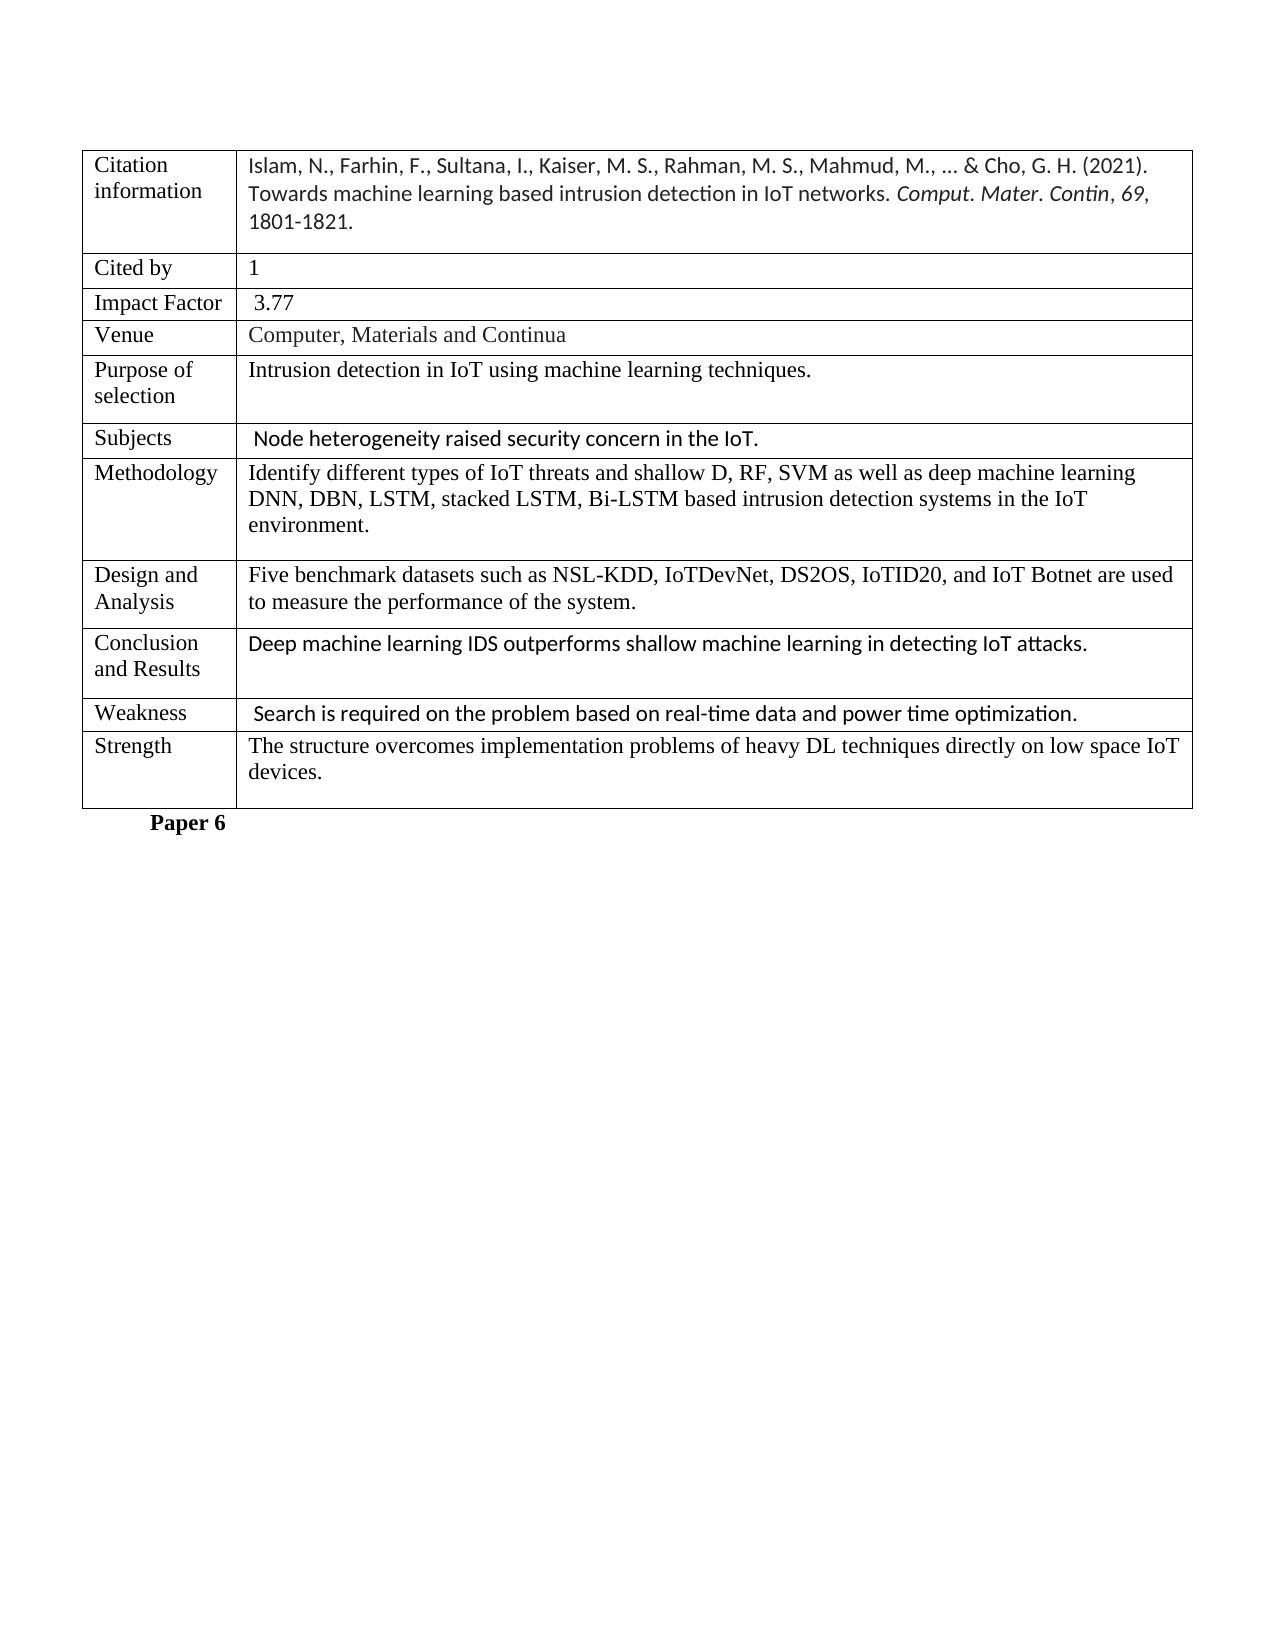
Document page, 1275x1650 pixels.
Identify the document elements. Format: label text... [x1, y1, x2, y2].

table_cell 1 [237, 254, 1192, 287]
table_cell Methodology [83, 459, 236, 560]
table_cell Deep machine learning IDS outperforms shallow machine learning in detecting IoT attacks. [237, 629, 1192, 698]
table_header Citation information [83, 151, 236, 253]
table_cell Identify different types of IoT threats and shallow D, RF, SVM as well as deep machine learning DNN, DBN, LSTM, stacked LSTM, Bi-LSTM based intrusion detection systems in the IoT environment. [237, 459, 1192, 560]
table_cell Five benchmark datasets such as NSL-KDD, IoTDevNet, DS2OS, IoTID20, and IoT Botnet are used to measure the performance of the system. [237, 561, 1192, 628]
table_cell Purpose of selection [83, 356, 236, 423]
table_cell Node heterogeneity raised security concern in the IoT. [237, 424, 1192, 458]
table_cell Subjects [83, 424, 236, 458]
table_cell Weakness [83, 699, 236, 731]
table_cell Venue [83, 321, 236, 355]
table_cell Intrusion detection in IoT using machine learning techniques. [237, 356, 1192, 423]
text Paper 6 [150, 809, 1125, 836]
table_cell Conclusion and Results [83, 629, 236, 698]
table_cell Strength [83, 732, 236, 808]
table_cell Computer, Materials and Continua [237, 321, 1192, 355]
table_cell Search is required on the problem based on real-time data and power time optimization. [237, 699, 1192, 731]
table_cell Impact Factor [83, 289, 236, 320]
table_header Islam, N., Farhin, F., Sultana, I., Kaiser, M. S., Rahman, M. S., Mahmud, M., ... & Cho, G. H. (2021). Towards machine learning based intrusion detection in IoT networks. Comput. Mater. Contin, 69, 1801-1821. [237, 151, 1192, 253]
table_cell Design and Analysis [83, 561, 236, 628]
table_cell The structure overcomes implementation problems of heavy DL techniques directly on low space IoT devices. [237, 732, 1192, 808]
table_cell Cited by [83, 254, 236, 287]
table_cell 3.77 [237, 289, 1192, 320]
